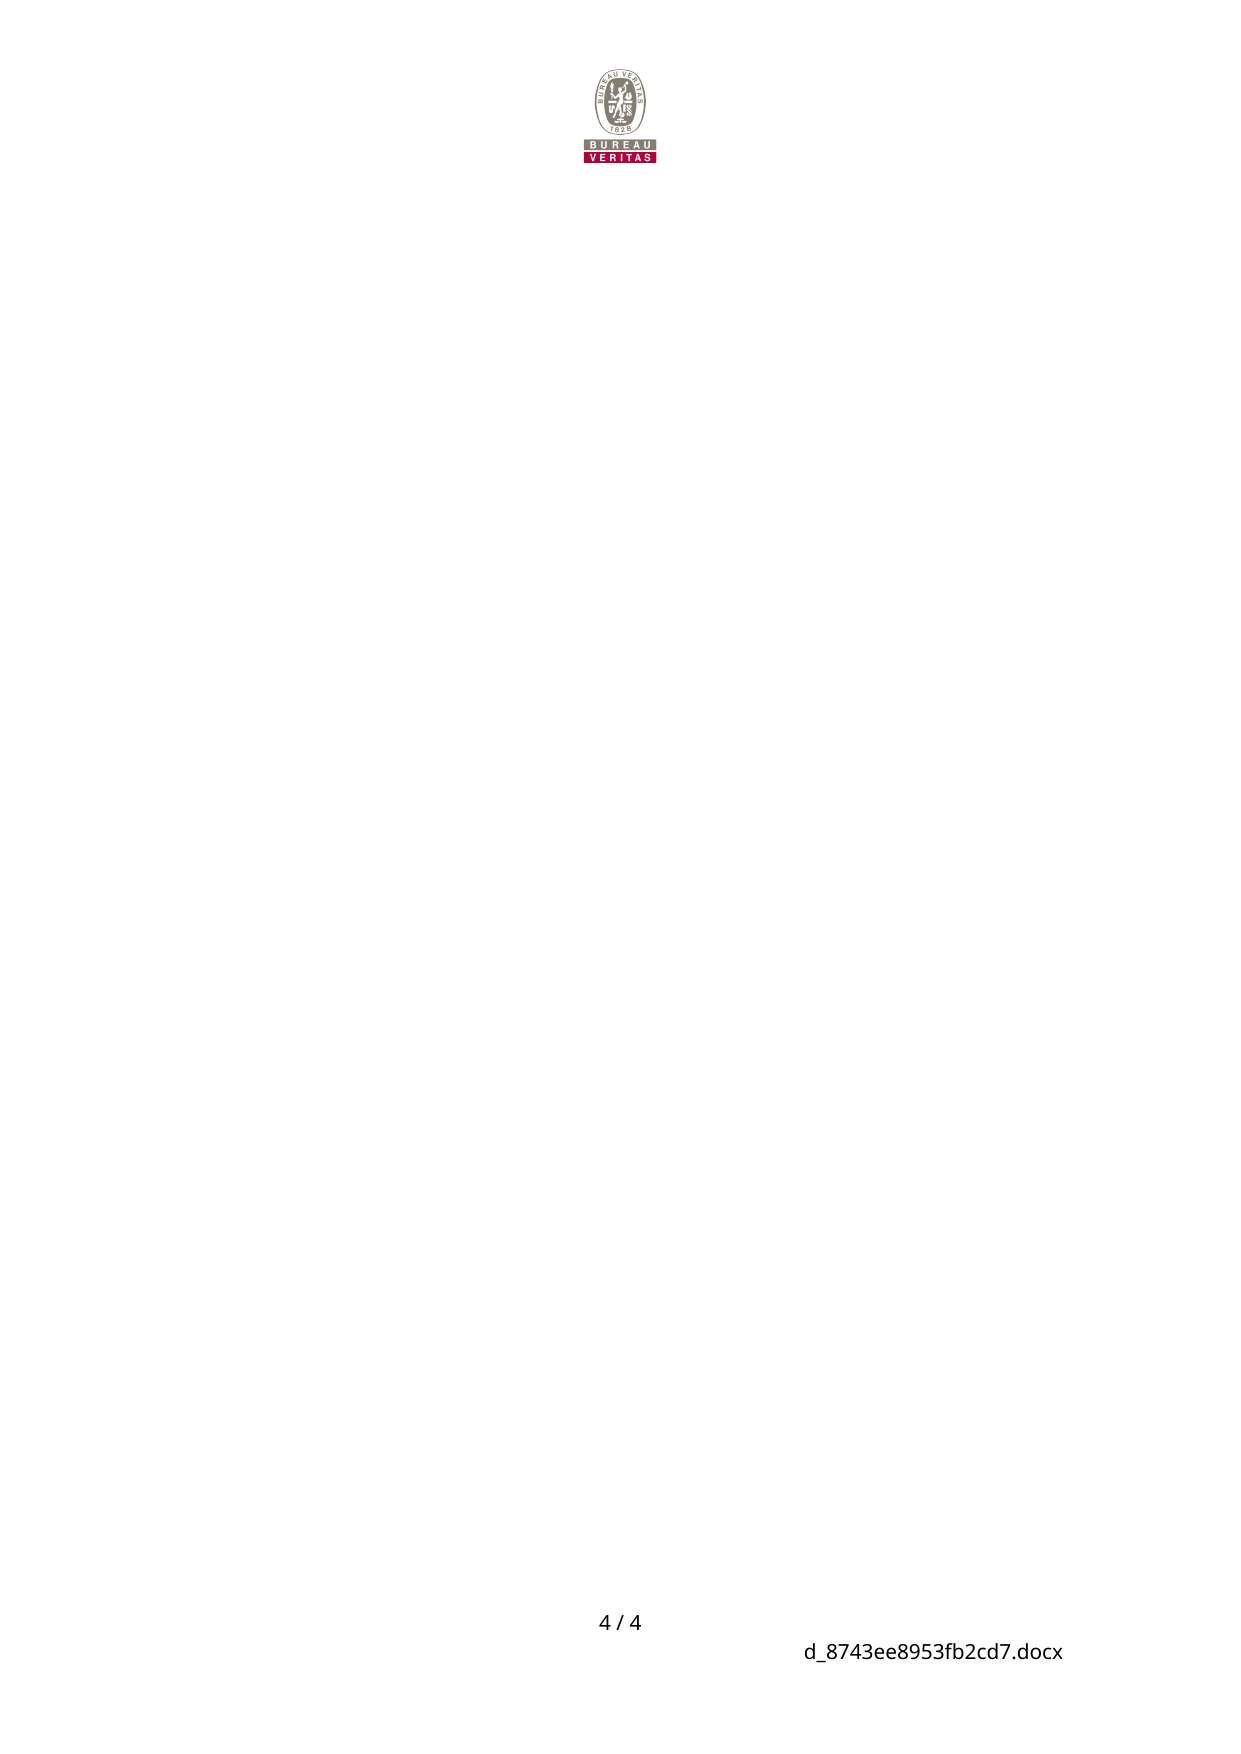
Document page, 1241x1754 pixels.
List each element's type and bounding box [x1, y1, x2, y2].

picture [573, 59, 667, 174]
